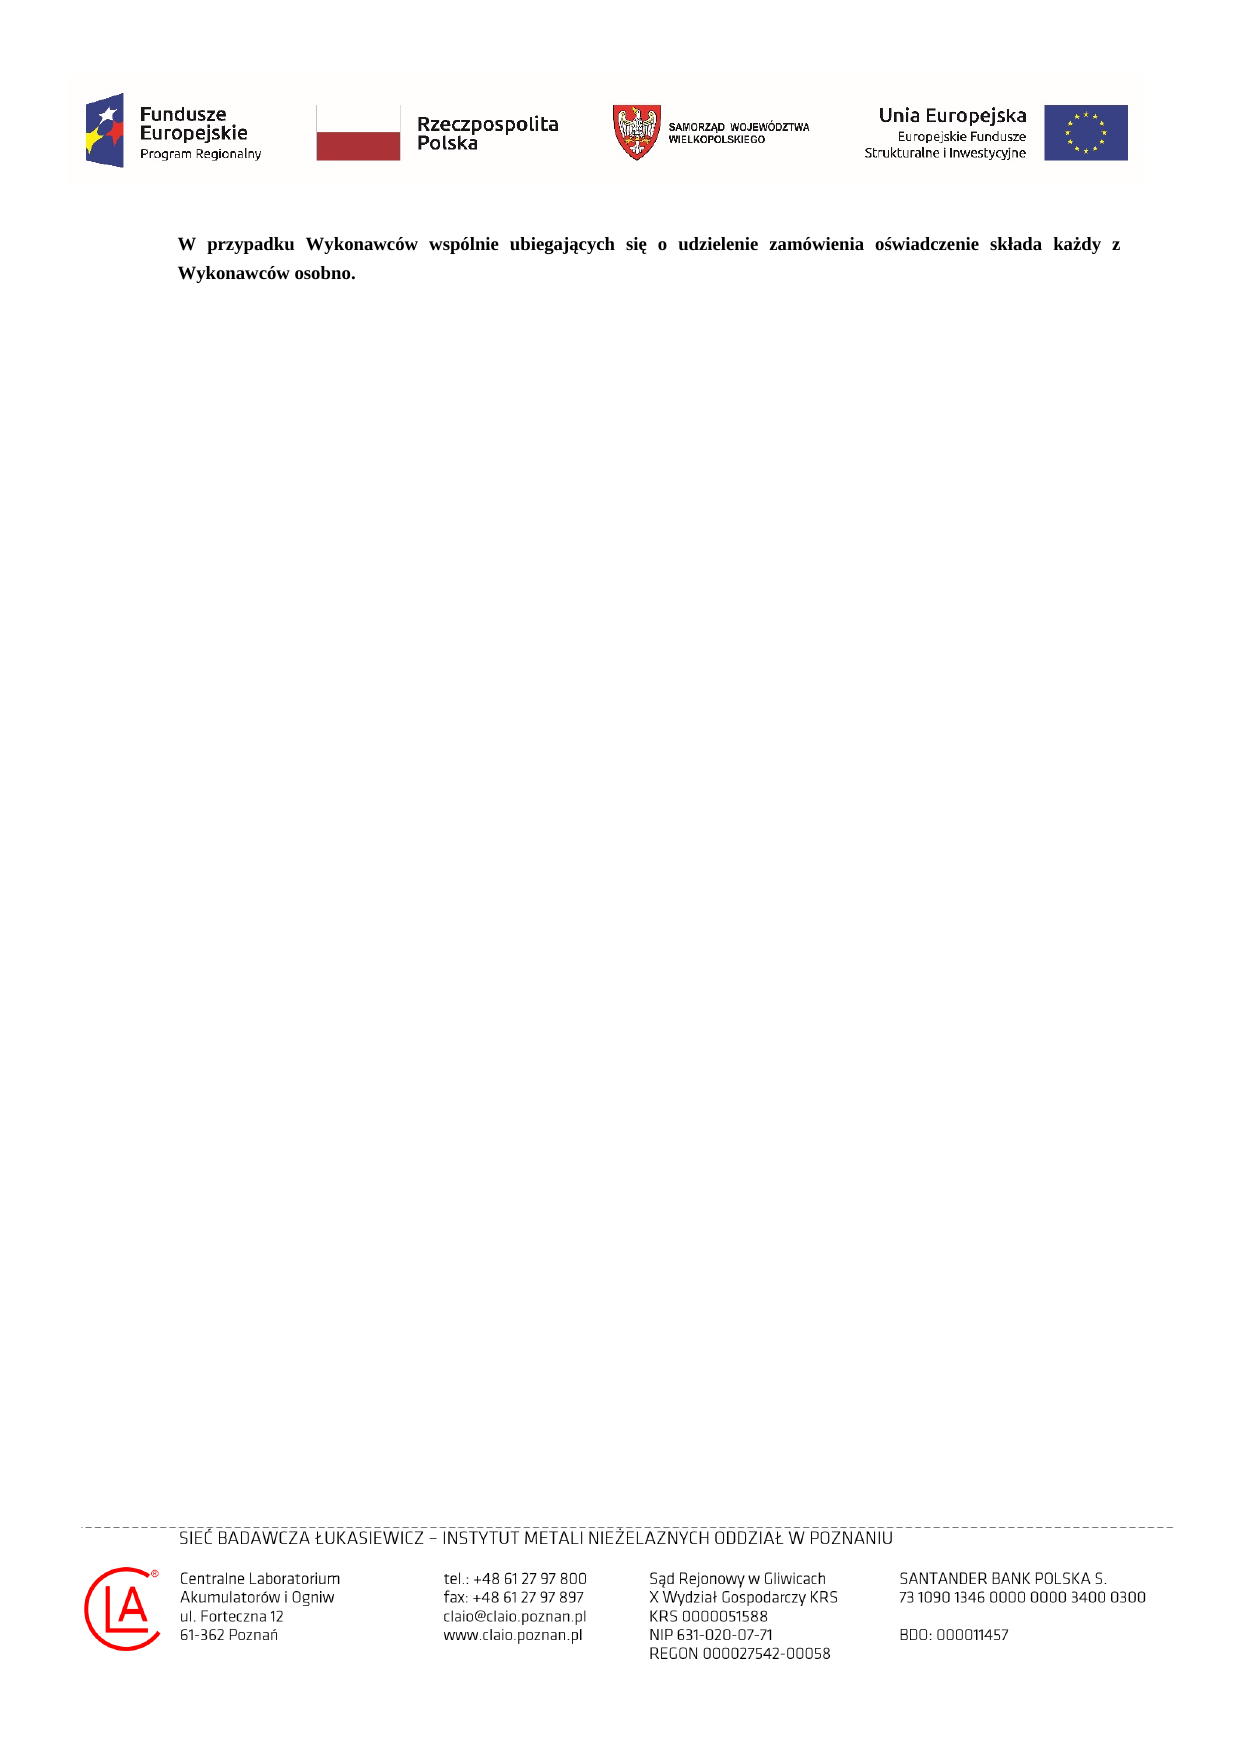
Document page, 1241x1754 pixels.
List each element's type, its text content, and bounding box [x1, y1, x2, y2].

picture [81, 1527, 1175, 1663]
picture [67, 74, 1146, 186]
text W przypadku Wykonawców wspólnie ubiegających się o udzielenie zamówienia oświadczenie składa każdy z Wykonawców osobno. [177, 232, 1122, 285]
